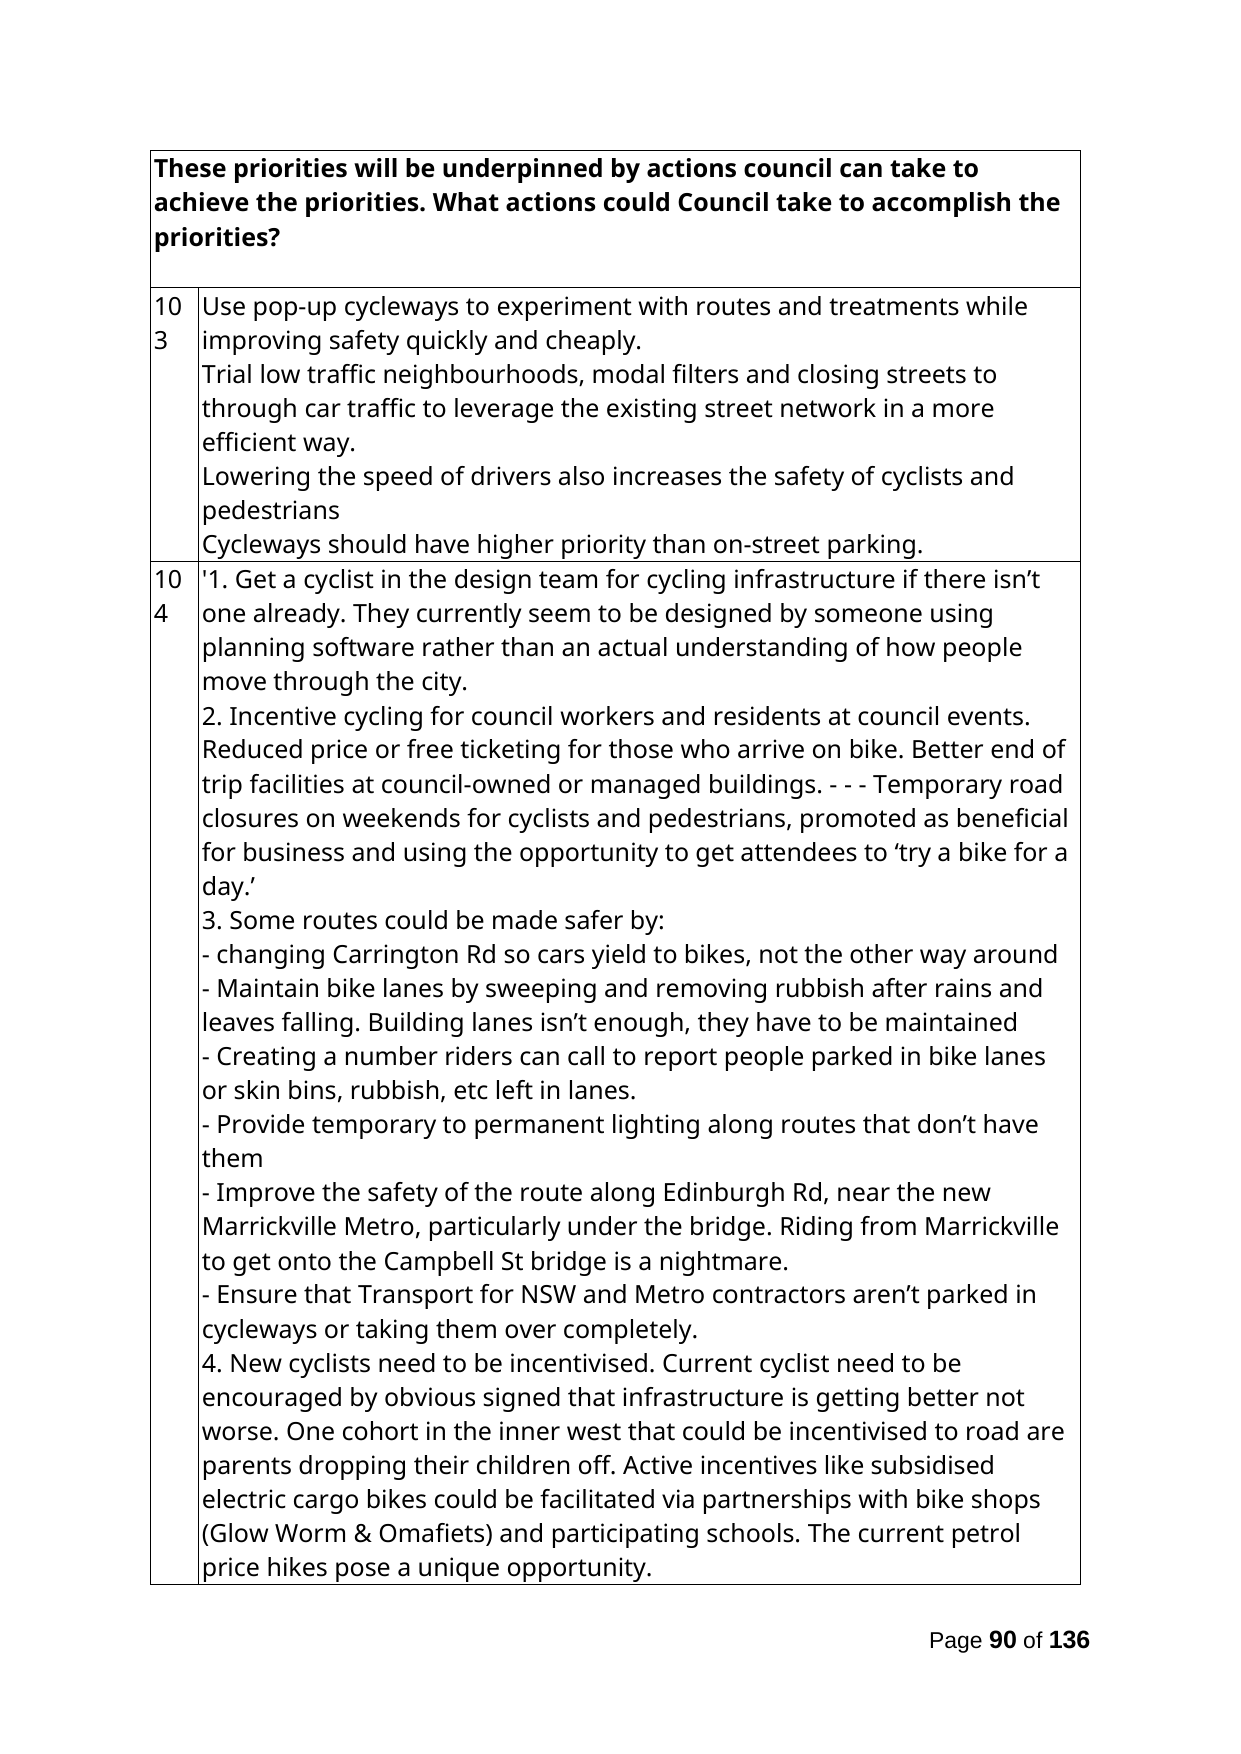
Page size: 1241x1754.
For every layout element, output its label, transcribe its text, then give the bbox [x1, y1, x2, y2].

table_cell 104 [151, 562, 198, 1584]
table_cell 103 [151, 288, 198, 561]
table_cell Use pop-up cycleways to experiment with routes and treatments while improving safety quickly and cheaply. Trial low traffic neighbourhoods, modal filters and closing streets to through car traffic to leverage the existing street network in a more efficient way. Lowering the speed of drivers also increases the safety of cyclists and pedestrians Cycleways should have higher priority than on-street parking. [199, 288, 1080, 561]
table_header These priorities will be underpinned by actions council can take to achieve the priorities. What actions could Council take to accomplish the priorities? [151, 151, 1080, 287]
